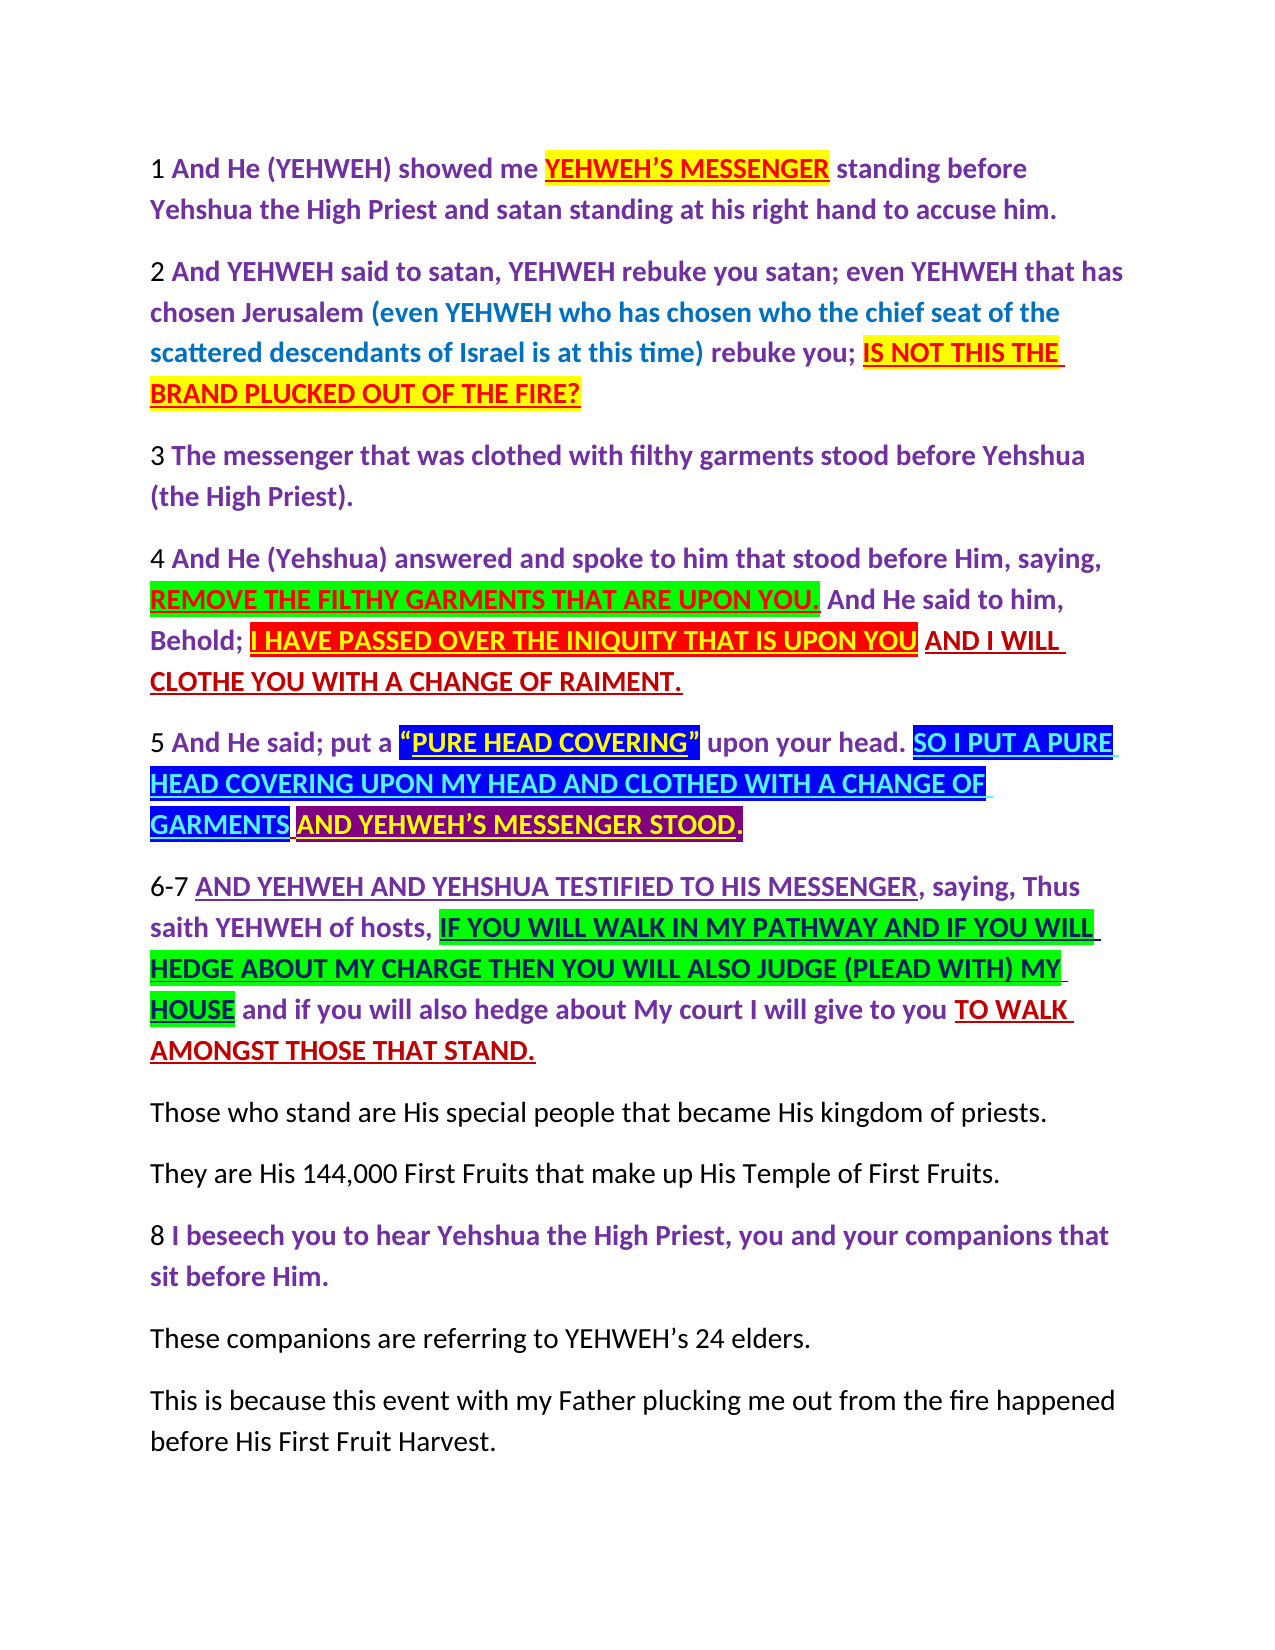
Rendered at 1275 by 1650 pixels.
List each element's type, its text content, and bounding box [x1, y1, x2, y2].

text 4 And He (Yehshua) answered and spoke to him that stood before Him, saying, REMOVE THE FILTHY GARMENTS THAT ARE UPON YOU. And He said to him, Behold; I HAVE PASSED OVER THE INIQUITY THAT IS UPON YOU AND I WILL CLOTHE YOU WITH A CHANGE OF RAIMENT. [150, 540, 1125, 698]
text Those who stand are His special people that became His kingdom of priests. [150, 1094, 1125, 1129]
text 2 And YEHWEH said to satan, YEHWEH rebuke you satan; even YEHWEH that has chosen Jerusalem (even YEHWEH who has chosen who the chief seat of the scattered descendants of Israel is at this time) rebuke you; IS NOT THIS THE BRAND PLUCKED OUT OF THE FIRE? [150, 253, 1125, 411]
text 1 And He (YEHWEH) showed me YEHWEH’S MESSENGER standing before Yehshua the High Priest and satan standing at his right hand to accuse him. [150, 150, 1125, 227]
text 6-7 AND YEHWEH AND YEHSHUA TESTIFIED TO HIS MESSENGER, saying, Thus saith YEHWEH of hosts, IF YOU WILL WALK IN MY PATHWAY AND IF YOU WILL HEDGE ABOUT MY CHARGE THEN YOU WILL ALSO JUDGE (PLEAD WITH) MY HOUSE and if you will also hedge about My court I will give to you TO WALK AMONGST THOSE THAT STAND. [150, 868, 1125, 1068]
text 8 I beseech you to hear Yehshua the High Priest, you and your companions that sit before Him. [150, 1217, 1125, 1294]
text They are His 144,000 First Fruits that make up His Temple of First Fruits. [150, 1156, 1125, 1191]
text These companions are referring to YEHWEH’s 24 elders. [150, 1320, 1125, 1356]
text This is because this event with my Father plucking me out from the fire happened before His First Fruit Harvest. [150, 1382, 1125, 1458]
text 3 The messenger that was clothed with filthy garments stood before Yehshua (the High Priest). [150, 437, 1125, 514]
text 5 And He said; put a “PURE HEAD COVERING” upon your head. SO I PUT A PURE HEAD COVERING UPON MY HEAD AND CLOTHED WITH A CHANGE OF GARMENTS AND YEHWEH’S MESSENGER STOOD. [150, 724, 1125, 842]
